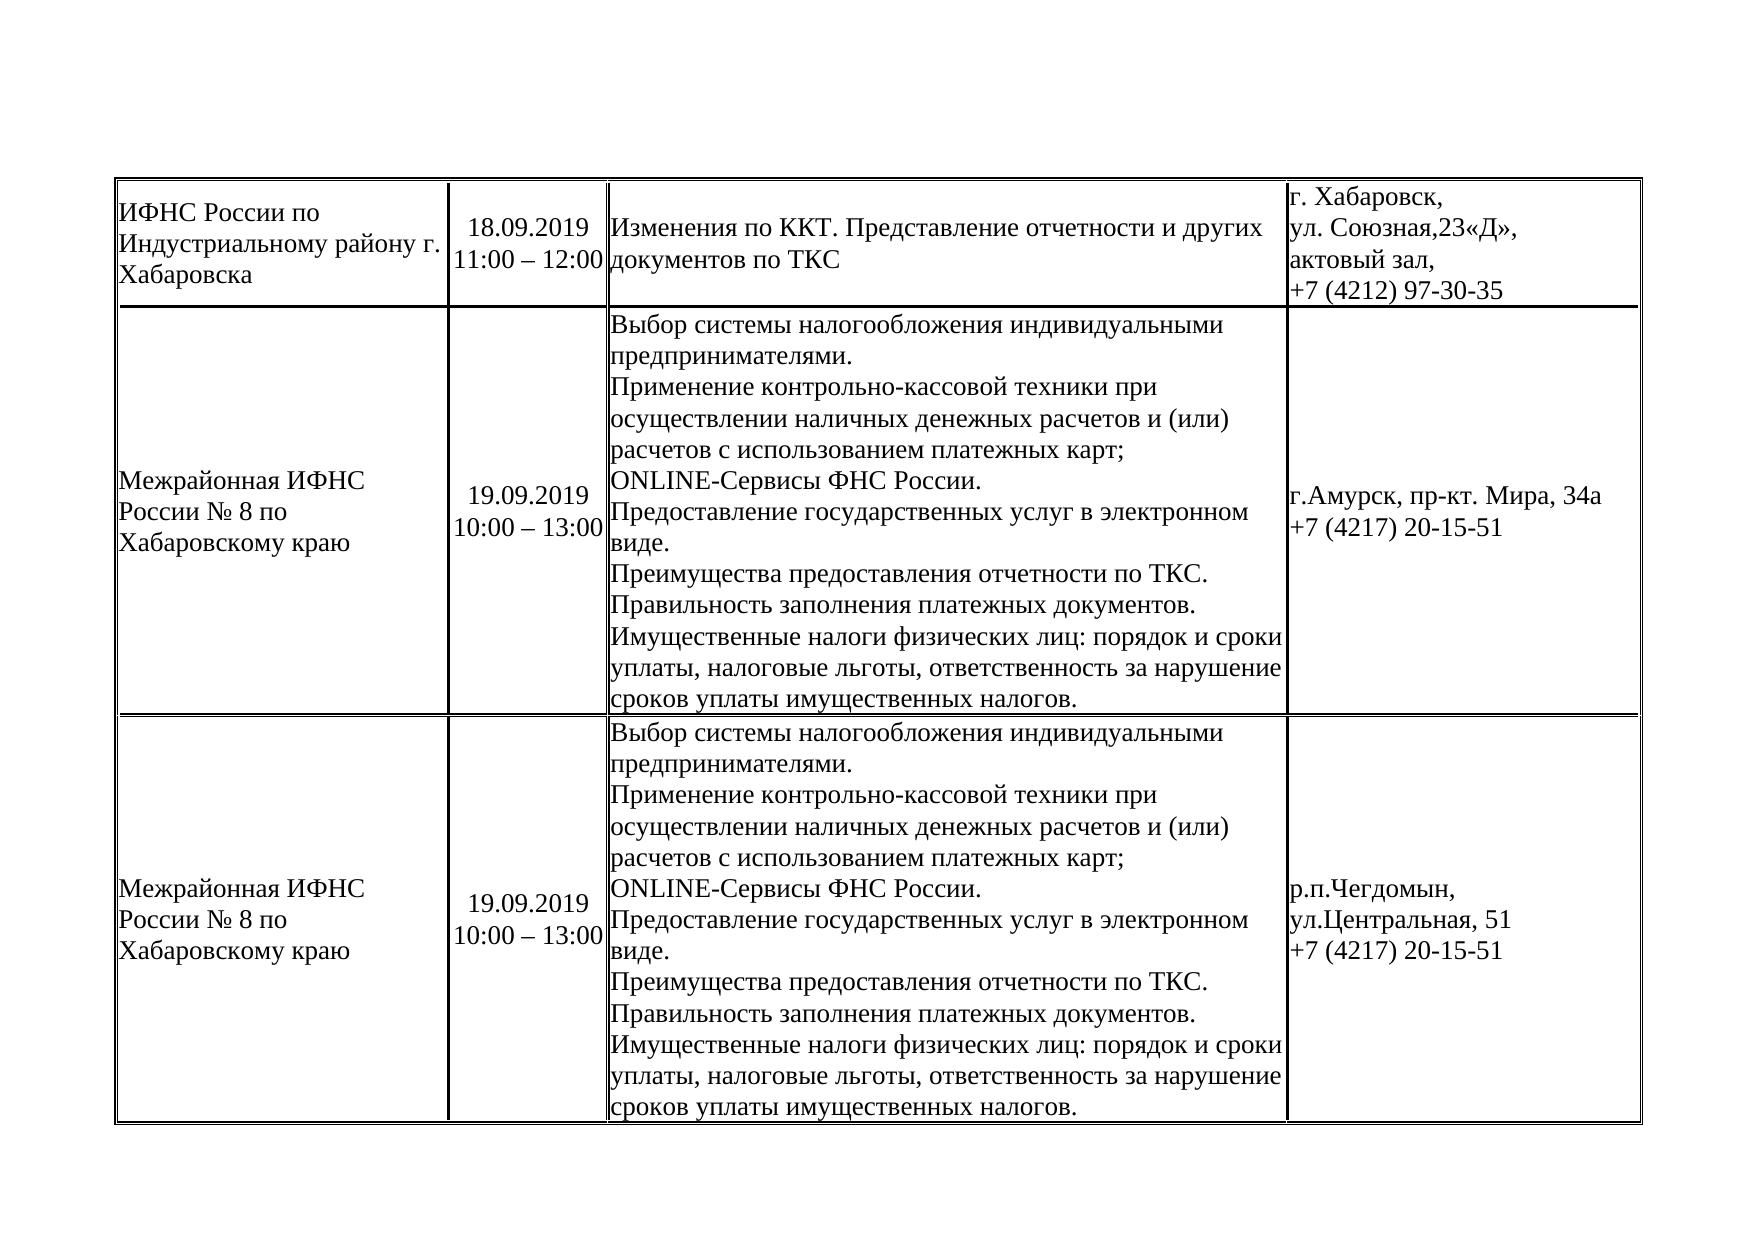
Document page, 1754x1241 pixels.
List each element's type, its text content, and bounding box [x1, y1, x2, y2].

table_cell 18.09.2019 11:00 – 12:00 [448, 179, 608, 305]
table_cell р.п.Чегдомын, ул.Центральная, 51 +7 (4217) 20-15-51 [1287, 713, 1640, 1121]
table_cell 19.09.2019 10:00 – 13:00 [448, 713, 608, 1121]
table_cell г.Амурск, пр-кт. Мира, 34а +7 (4217) 20-15-51 [1289, 305, 1640, 713]
table_cell г. Хабаровск, ул. Союзная,23«Д», актовый зал, +7 (4212) 97-30-35 [1287, 181, 1640, 305]
table_cell Изменения по ККТ. Представление отчетности и других документов по ТКС [608, 179, 1287, 305]
table_cell Межрайонная ИФНС России № 8 по Хабаровскому краю [118, 713, 448, 1121]
table_cell ИФНС России по Индустриальному району г. Хабаровска [118, 181, 448, 305]
table_cell 19.09.2019 10:00 – 13:00 [450, 308, 606, 713]
table_cell Межрайонная ИФНС России № 8 по Хабаровскому краю [118, 305, 447, 713]
